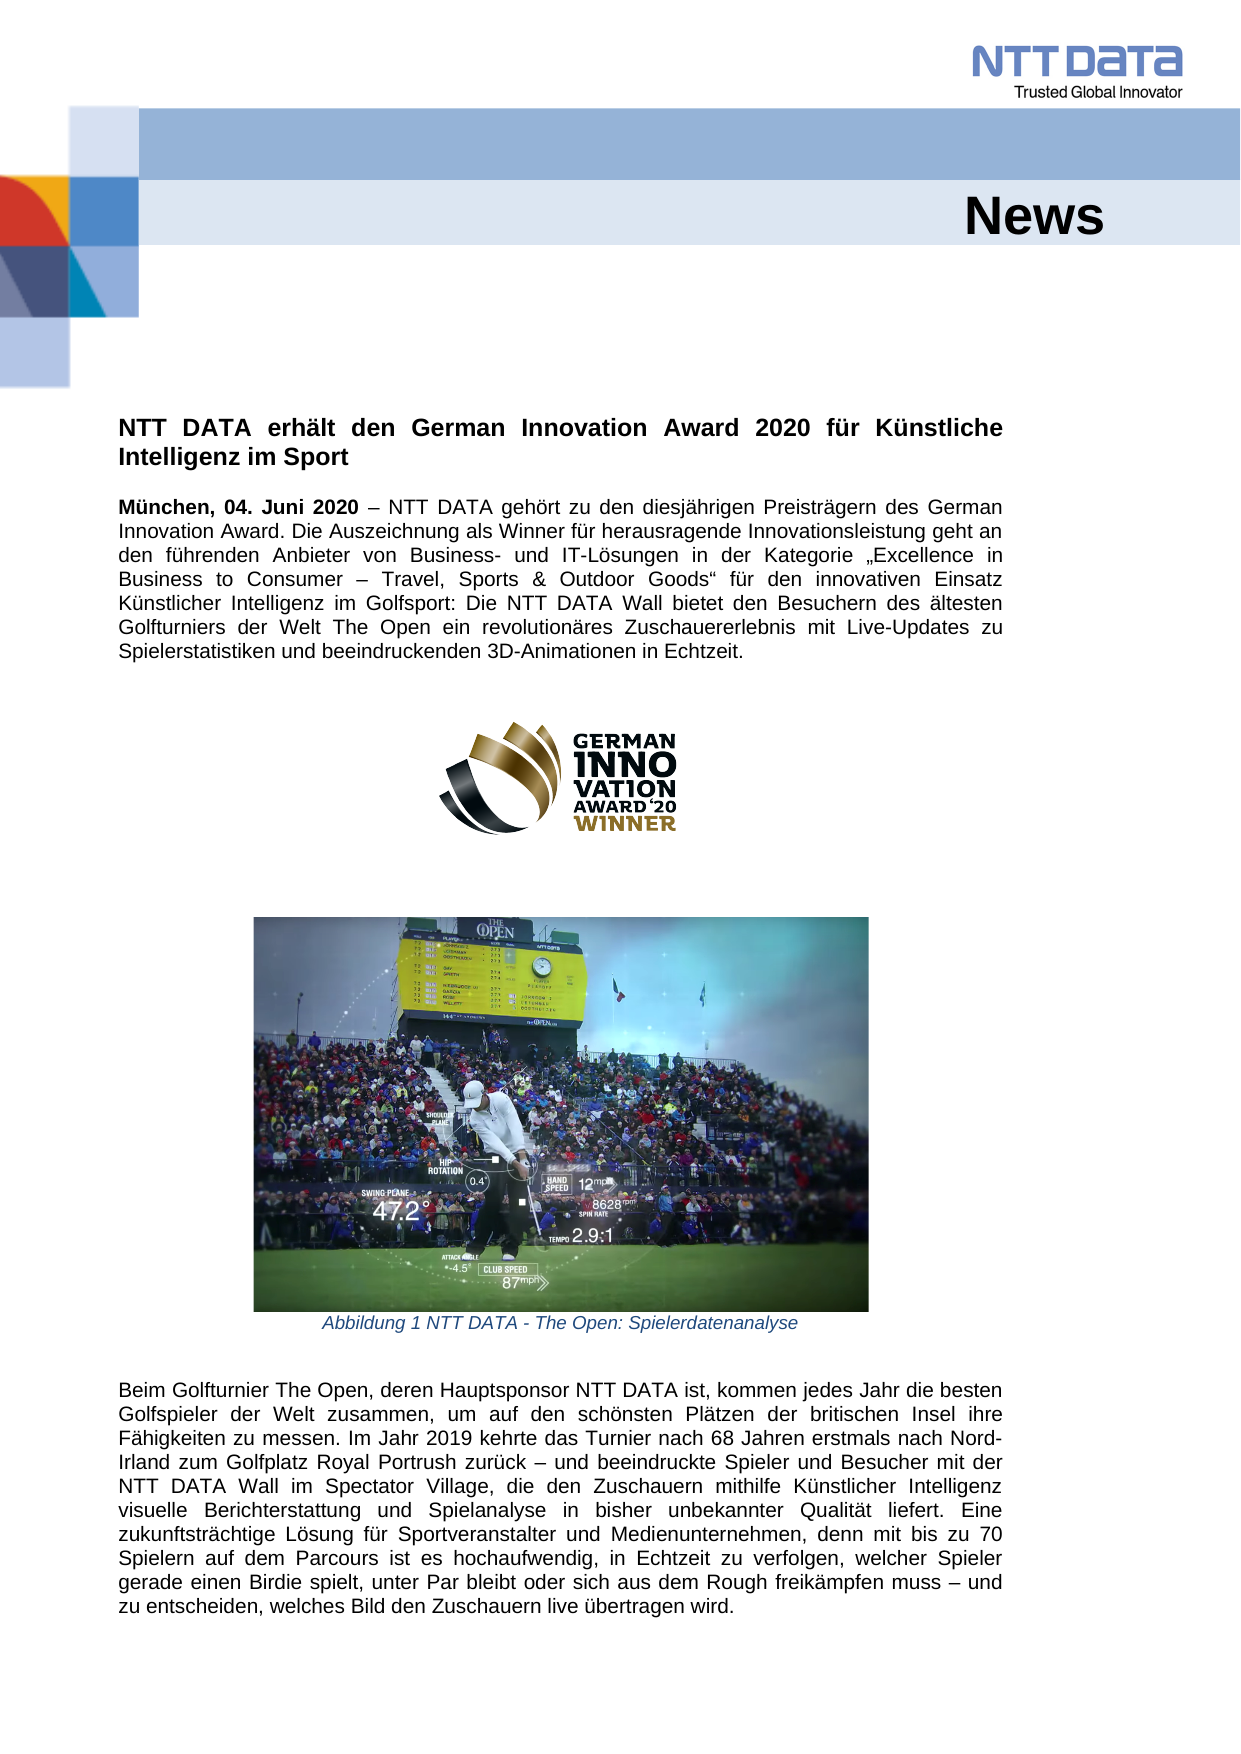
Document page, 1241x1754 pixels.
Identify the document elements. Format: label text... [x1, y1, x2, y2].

picture [253, 917, 869, 1312]
picture [408, 686, 714, 870]
text Abbildung 1 NTT DATA - The Open: Spielerdatenanalyse [118, 1312, 1004, 1333]
text Beim Golfturnier The Open, deren Hauptsponsor NTT DATA ist, kommen jedes Jahr die besten Golfspieler der Welt zusammen, um auf den schönsten Plätzen der britischen Insel ihre Fähigkeiten zu messen. Im Jahr 2019 kehrte das Turnier nach 68 Jahren erstmals nach Nord-Irland zum Golfplatz Royal Portrush zurück – und beeindruckte Spieler und Besucher mit der NTT DATA Wall im Spectator Village, die den Zuschauern mithilfe Künstlicher Intelligenz visuelle Berichterstattung und Spielanalyse in bisher unbekannter Qualität liefert. Eine zukunftsträchtige Lösung für Sportveranstalter und Medienunternehmen, denn mit bis zu 70 Spielern auf dem Parcours ist es hochaufwendig, in Echtzeit zu verfolgen, welcher Spieler gerade einen Birdie spielt, unter Par bleibt oder sich aus dem Rough freikämpfen muss – und zu entscheiden, welches Bild den Zuschauern live übertragen wird. [118, 1378, 1004, 1618]
picture [0, 98, 139, 544]
text NTT DATA erhält den German Innovation Award 2020 für Künstliche Intelligenz im Sport [118, 413, 1004, 471]
text München, 04. Juni 2020 – NTT DATA gehört zu den diesjährigen Preisträgern des German Innovation Award. Die Auszeichnung als Winner für herausragende Innovationsleistung geht an den führenden Anbieter von Business- und IT-Lösungen in der Kategorie „Excellence in Business to Consumer – Travel, Sports & Outdoor Goods“ für den innovativen Einsatz Künstlicher Intelligenz im Golfsport: Die NTT DATA Wall bietet den Besuchern des ältesten Golfturniers der Welt The Open ein revolutionäres Zuschauererlebnis mit Live-Updates zu Spielerstatistiken und beeindruckenden 3D-Animationen in Echtzeit. [118, 495, 1004, 663]
picture [972, 2, 1241, 99]
